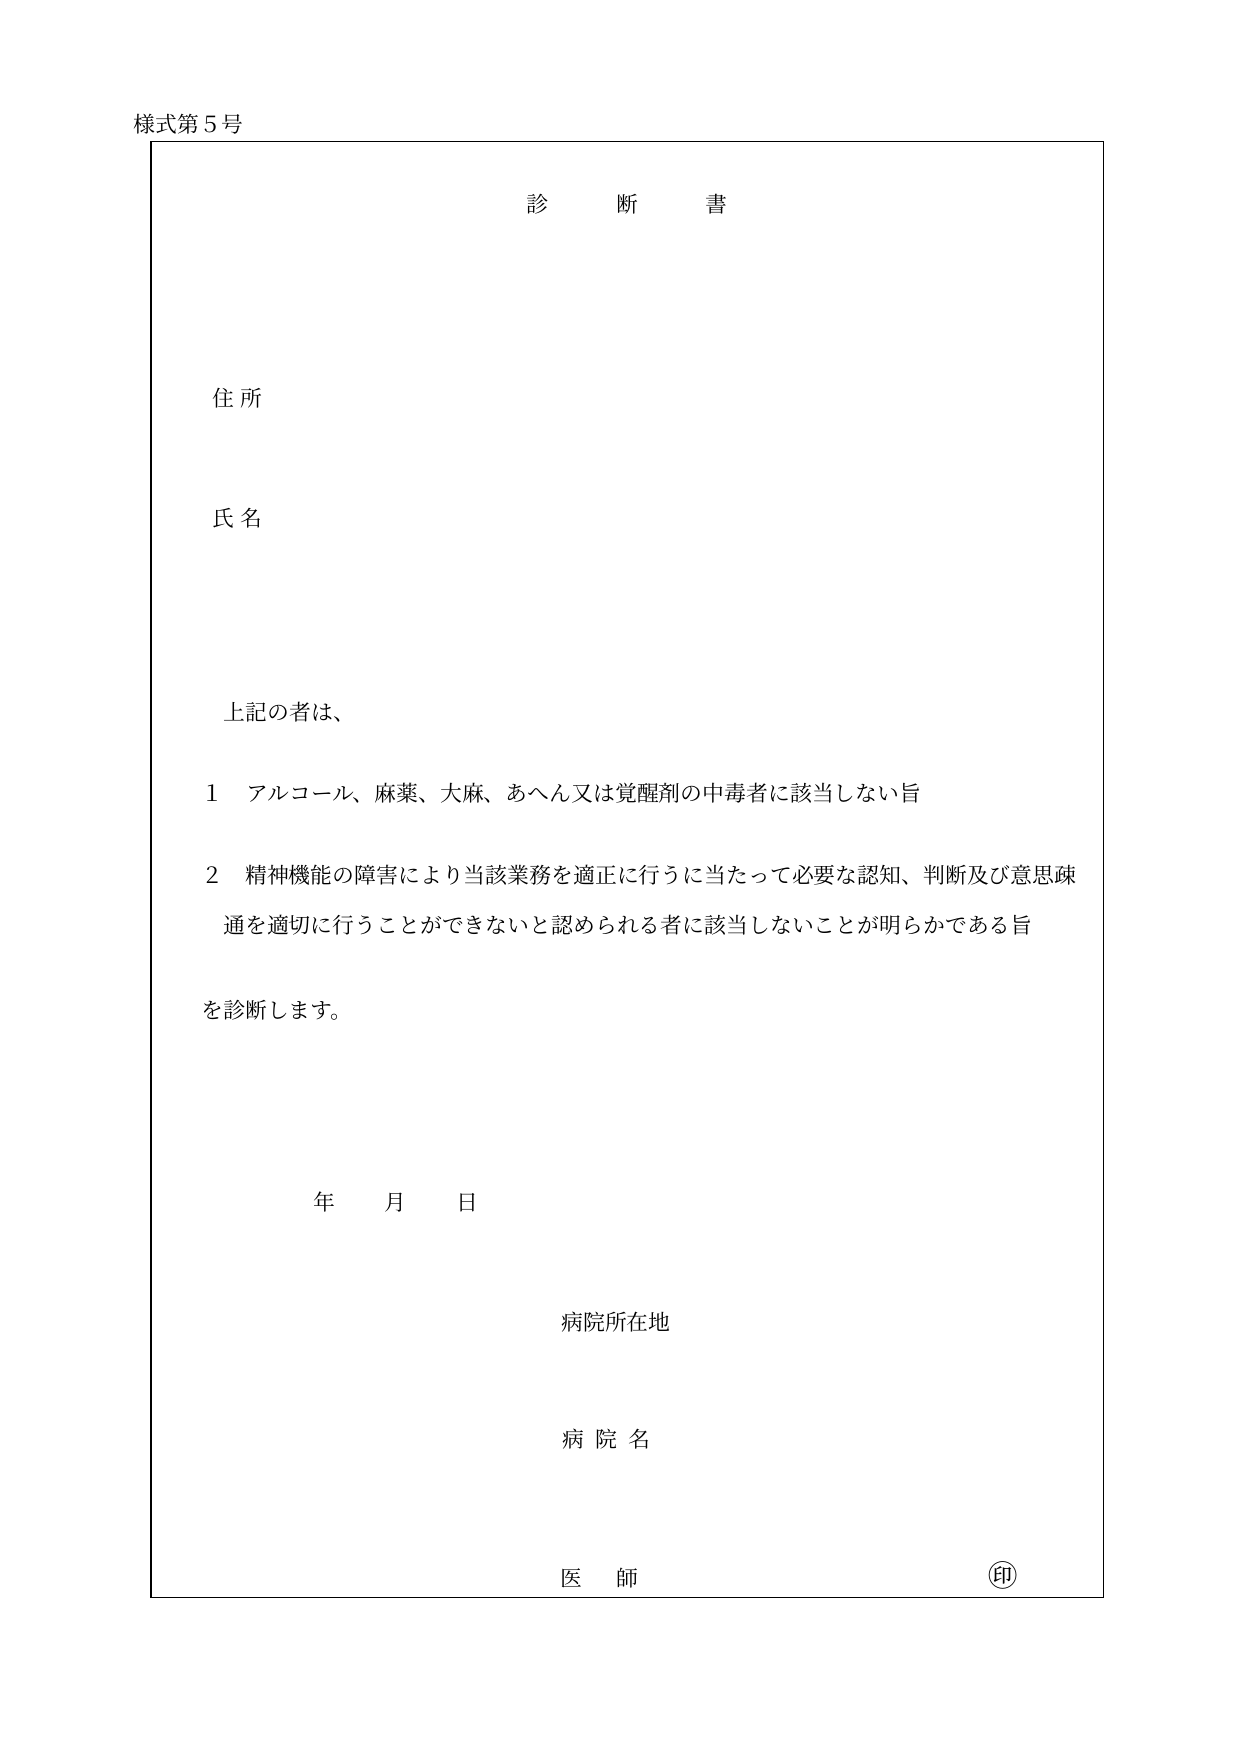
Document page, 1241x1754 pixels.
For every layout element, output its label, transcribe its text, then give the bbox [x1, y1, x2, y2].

text 様式第５号 [133, 107, 1165, 138]
table_header 診 断 書 住 所 氏 名 上記の者は、 アルコール、麻薬、大麻、あへん又は覚醒剤の中毒者に該当しない旨 ２ 精神機能の障害により当該業務を適正に行うに当たって必要な認知、判断及び意思疎通を適切に行うことができないと認められる者に該当しないことが明らかである旨 を診断します。 年 月 日 病院所在地 病 院 名 医 師 ㊞ [152, 142, 1103, 1597]
